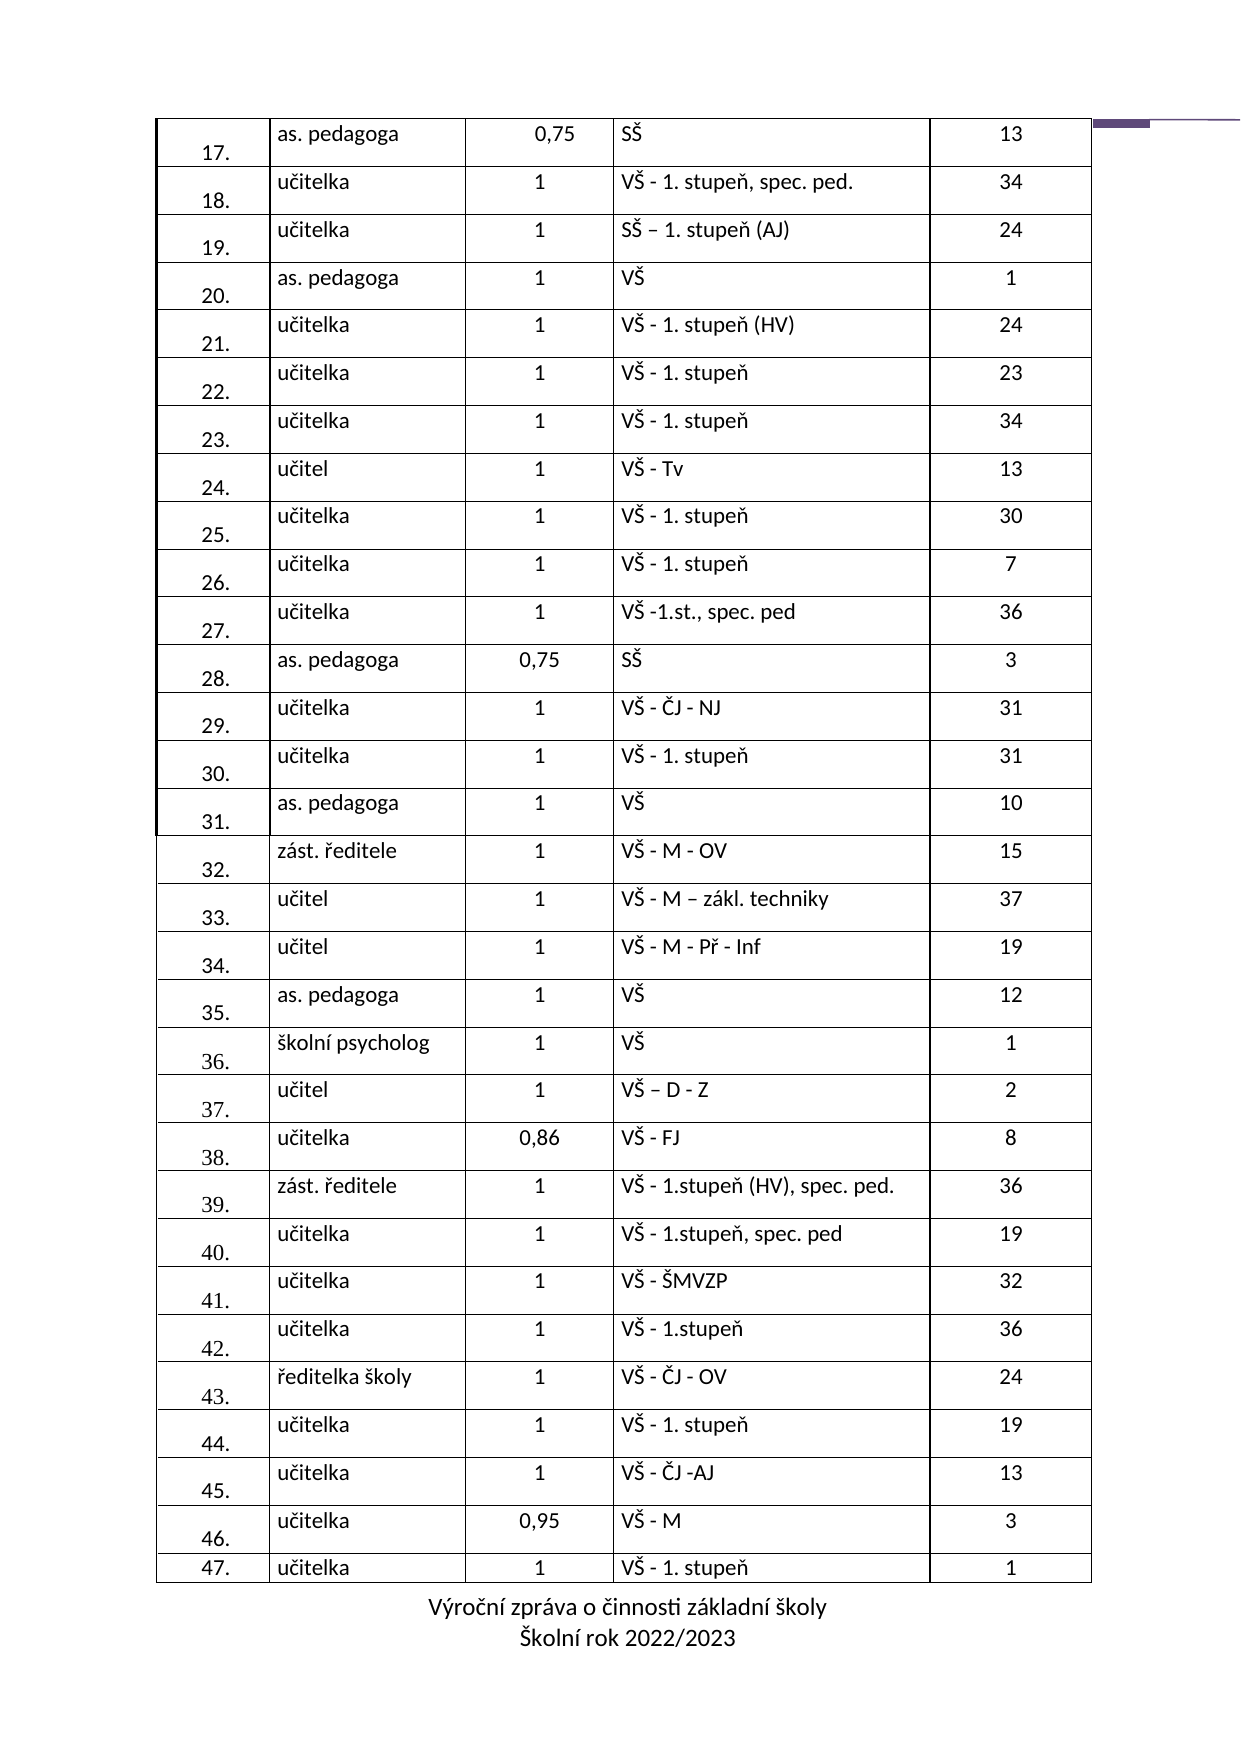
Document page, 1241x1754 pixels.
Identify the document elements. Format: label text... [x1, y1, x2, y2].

table_cell učitelka [270, 1267, 465, 1313]
table_cell učitelka [271, 406, 465, 453]
table_cell VŠ - ŠMVZP [614, 1267, 929, 1313]
table_cell VŠ - FJ [614, 1123, 929, 1170]
table_cell SŠ [614, 119, 929, 166]
table_cell [157, 1553, 269, 1582]
table_cell 1 [466, 550, 613, 596]
table_cell učitelka [271, 167, 465, 214]
table_cell 1 [466, 836, 613, 883]
table_cell VŠ - ČJ - NJ [614, 693, 929, 740]
table_cell as. pedagoga [270, 980, 465, 1027]
table_cell 1 [466, 1267, 613, 1313]
table_cell [157, 1170, 269, 1218]
table_cell 3 [931, 1506, 1091, 1552]
table_cell [157, 883, 269, 931]
table_cell 10 [931, 789, 1091, 835]
table_cell VŠ – D - Z [614, 1075, 929, 1122]
table_cell učitelka [271, 693, 465, 740]
table_cell 1 [931, 1554, 1091, 1582]
table_cell 1 [466, 932, 613, 979]
table_cell 13 [931, 454, 1091, 501]
table_cell 1 [466, 1075, 613, 1122]
table_cell učitelka [270, 1123, 465, 1170]
table_cell 1 [466, 1554, 613, 1582]
table_cell VŠ - 1. stupeň [614, 358, 929, 405]
table_cell [158, 167, 269, 214]
table_cell 1 [466, 502, 613, 548]
table_cell učitelka [270, 1554, 465, 1582]
table_cell VŠ - 1. stupeň [614, 406, 929, 453]
table_cell [158, 119, 269, 166]
table_cell 19 [931, 1410, 1091, 1457]
table_cell učitelka [271, 597, 465, 644]
table_cell 1 [466, 741, 613, 787]
table_cell VŠ - M – zákl. techniky [614, 884, 929, 931]
table_cell učitelka [270, 1219, 465, 1266]
table_cell 1 [466, 167, 613, 214]
table_cell 1 [466, 454, 613, 501]
table_cell učitelka [270, 1458, 465, 1505]
table_cell učitelka [271, 310, 465, 357]
table_cell as. pedagoga [271, 119, 465, 166]
table_cell VŠ - M - OV [614, 836, 929, 883]
table_cell 12 [931, 980, 1091, 1027]
table_cell 37 [931, 884, 1091, 931]
table_cell SŠ [614, 645, 929, 692]
table_cell [157, 1266, 269, 1313]
table_cell 1 [466, 1315, 613, 1361]
table_cell 13 [931, 1458, 1091, 1505]
table_cell [158, 310, 269, 357]
table_cell 1 [466, 1410, 613, 1457]
table_cell 1 [466, 406, 613, 453]
table_cell 0,75 [466, 645, 613, 692]
table_cell 31 [931, 741, 1091, 787]
table_cell VŠ [614, 1028, 929, 1074]
table_cell 13 [931, 119, 1091, 166]
table_cell VŠ - 1. stupeň [614, 502, 929, 548]
table_cell 1 [931, 263, 1091, 309]
table_cell [158, 358, 269, 405]
table_cell VŠ - 1. stupeň [614, 741, 929, 787]
table_cell [157, 1409, 269, 1457]
table_cell [157, 931, 269, 979]
table_cell VŠ - Tv [614, 454, 929, 501]
table_cell [157, 1361, 269, 1409]
table_cell [158, 741, 269, 787]
table_cell [158, 215, 269, 262]
table_cell 34 [931, 167, 1091, 214]
table_cell [158, 502, 269, 548]
table_cell [158, 454, 269, 501]
table_cell as. pedagoga [271, 789, 465, 835]
table_cell [158, 550, 269, 596]
table_cell 30 [931, 502, 1091, 548]
table_cell 19 [931, 1219, 1091, 1266]
table_cell učitel [271, 454, 465, 501]
table_cell 1 [931, 1028, 1091, 1074]
table_cell [157, 1505, 269, 1552]
table_cell učitelka [270, 1315, 465, 1361]
table_cell [157, 1314, 269, 1361]
table_cell 15 [931, 836, 1091, 883]
table_cell [157, 1074, 269, 1122]
table_cell 1 [466, 789, 613, 835]
table_cell učitel [270, 884, 465, 931]
table_cell 1 [466, 1028, 613, 1074]
table_cell 1 [466, 980, 613, 1027]
table_cell 1 [466, 597, 613, 644]
table_cell VŠ - 1. stupeň [614, 1410, 929, 1457]
table_cell 1 [466, 1362, 613, 1409]
table_cell VŠ - ČJ -AJ [614, 1458, 929, 1505]
table_cell [158, 263, 269, 309]
table_cell [157, 1122, 269, 1170]
table_cell VŠ - 1.stupeň, spec. ped [614, 1219, 929, 1266]
table_cell [158, 406, 269, 453]
table_cell 24 [931, 310, 1091, 357]
table_cell 8 [931, 1123, 1091, 1170]
table_cell 0,86 [466, 1123, 613, 1170]
table_cell učitelka [271, 502, 465, 548]
table_cell 36 [931, 597, 1091, 644]
table_cell 1 [466, 693, 613, 740]
table_cell 23 [931, 358, 1091, 405]
table_cell učitelka [270, 1410, 465, 1457]
table_cell VŠ - M [614, 1506, 929, 1552]
table_cell [158, 789, 269, 835]
table_cell 3 [931, 645, 1091, 692]
table_cell 1 [466, 215, 613, 262]
table_cell 1 [466, 884, 613, 931]
table_cell 1 [466, 263, 613, 309]
table_cell VŠ - 1. stupeň [614, 1554, 929, 1582]
table_cell VŠ [614, 789, 929, 835]
table_cell [158, 597, 269, 644]
table_cell SŠ – 1. stupeň (AJ) [614, 215, 929, 262]
table_cell 2 [931, 1075, 1091, 1122]
table_cell VŠ - 1.stupeň (HV), spec. ped. [614, 1171, 929, 1218]
table_cell VŠ - ČJ - OV [614, 1362, 929, 1409]
table_cell učitel [270, 1075, 465, 1122]
table_cell [157, 1027, 269, 1074]
table_cell 7 [931, 550, 1091, 596]
table_cell učitelka [271, 550, 465, 596]
table_cell [157, 1457, 269, 1505]
table_cell VŠ - 1. stupeň, spec. ped. [614, 167, 929, 214]
table_cell 19 [931, 932, 1091, 979]
table_cell VŠ - M - Př - Inf [614, 932, 929, 979]
table_cell VŠ -1.st., spec. ped [614, 597, 929, 644]
table_cell učitel [270, 932, 465, 979]
table_cell [158, 693, 269, 740]
table_cell as. pedagoga [271, 263, 465, 309]
table_cell 34 [931, 406, 1091, 453]
table_cell učitelka [271, 741, 465, 787]
table_cell učitelka [270, 1506, 465, 1552]
table_cell zást. ředitele [270, 836, 465, 883]
table_cell učitelka [271, 358, 465, 405]
table_cell 24 [931, 215, 1091, 262]
table_cell VŠ - 1. stupeň (HV) [614, 310, 929, 357]
table_cell VŠ - 1. stupeň [614, 550, 929, 596]
table_cell 31 [931, 693, 1091, 740]
table_cell 1 [466, 1458, 613, 1505]
table_cell 1 [466, 1171, 613, 1218]
table_cell 36 [931, 1315, 1091, 1361]
table_cell [157, 979, 269, 1027]
table_cell 36 [931, 1171, 1091, 1218]
table_cell 0,95 [466, 1506, 613, 1552]
table_cell 1 [466, 310, 613, 357]
table_cell VŠ [614, 263, 929, 309]
table_cell [157, 1218, 269, 1266]
table_cell VŠ - 1.stupeň [614, 1315, 929, 1361]
table_cell 24 [931, 1362, 1091, 1409]
table_cell VŠ [614, 980, 929, 1027]
table_cell 0,75 [466, 119, 613, 166]
table_cell zást. ředitele [270, 1171, 465, 1218]
table_cell 32 [931, 1267, 1091, 1313]
table_cell 1 [466, 1219, 613, 1266]
table_cell učitelka [271, 215, 465, 262]
table_cell [158, 645, 269, 692]
table_cell as. pedagoga [271, 645, 465, 692]
table_cell ředitelka školy [270, 1362, 465, 1409]
table_cell 1 [466, 358, 613, 405]
table_cell [157, 836, 269, 883]
table_cell školní psycholog [270, 1028, 465, 1074]
